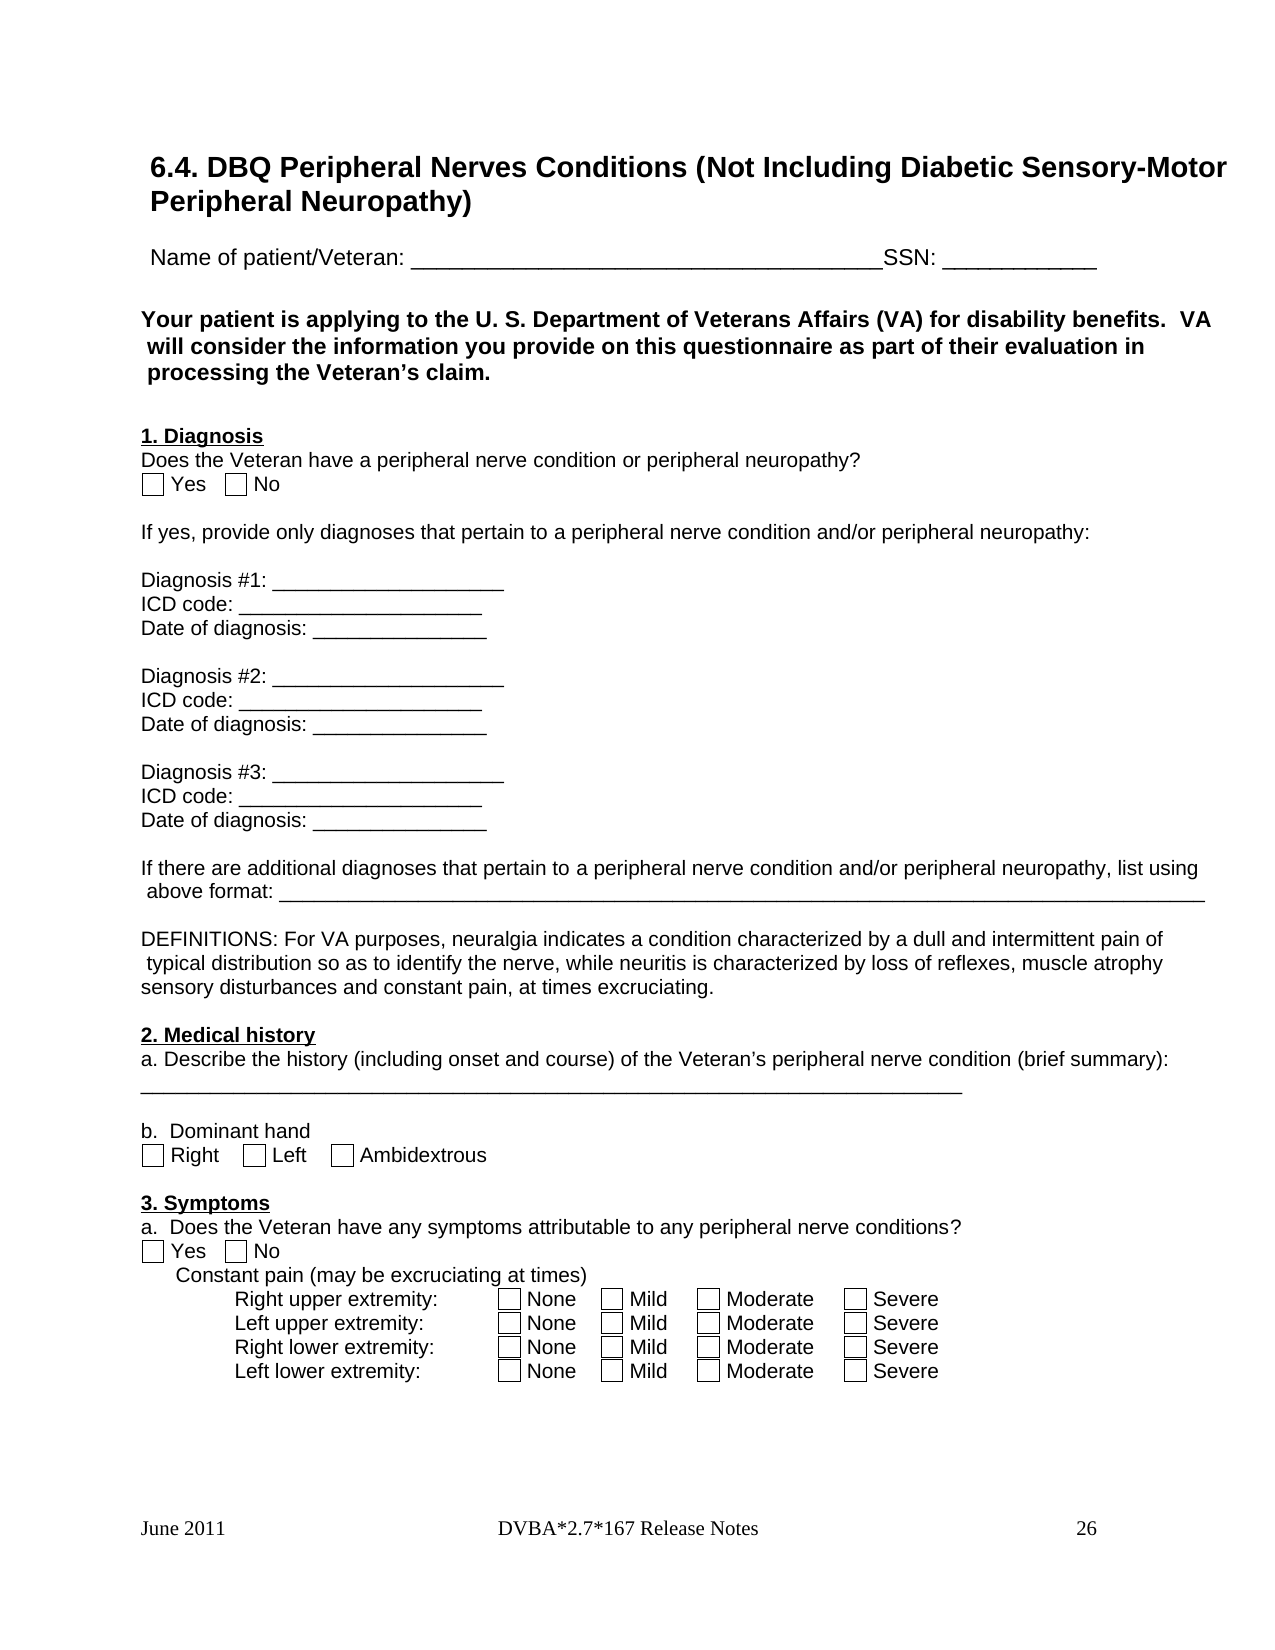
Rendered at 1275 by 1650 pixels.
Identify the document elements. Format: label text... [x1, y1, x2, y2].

text Your patient is applying to the U. S. Department of Veterans Affairs (VA) for disability benefits. VA [141, 306, 1275, 333]
text ICD code: _____________________ [141, 688, 1275, 712]
text If there are additional diagnoses that pertain to a peripheral nerve condition and/or peripheral neuropathy, list using [141, 855, 1275, 879]
text Date of diagnosis: _______________ [141, 807, 1275, 831]
text 1. Diagnosis [141, 424, 1275, 448]
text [141, 1311, 1275, 1334]
text Date of diagnosis: _______________ [141, 616, 1275, 640]
text a. Describe the history (including onset and course) of the Veteran’s peripheral nerve condition (brief summary): _______________________________________________________________________ [141, 1047, 1275, 1095]
text typical distribution so as to identify the nerve, while neuritis is characterized by loss of reflexes, muscle atrophy [141, 951, 1275, 975]
text Yes No [141, 472, 1275, 496]
text a. Does the Veteran have any symptoms attributable to any peripheral nerve conditions? [141, 1215, 1275, 1239]
text Name of patient/Veteran: _____________________________________SSN: [150, 243, 1275, 270]
text ICD code: _____________________ [141, 783, 1275, 807]
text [141, 1287, 1275, 1311]
text Right Left Ambidextrous [141, 1143, 1275, 1167]
text 3. Symptoms [141, 1191, 1275, 1215]
text If yes, provide only diagnoses that pertain to a peripheral nerve condition and/or peripheral neuropathy: [141, 520, 1275, 544]
text ICD code: _____________________ [141, 592, 1275, 616]
text DEFINITIONS: For VA purposes, neuralgia indicates a condition characterized by a dull and intermittent pain of [141, 927, 1275, 951]
subtitle 6.4. DBQ Peripheral Nerves Conditions (Not Including Diabetic Sensory-Motor Peripheral Neuropathy) [150, 150, 1275, 217]
text Diagnosis #2: ____________________ [141, 664, 1275, 688]
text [141, 1334, 1275, 1358]
text sensory disturbances and constant pain, at times excruciating. [141, 975, 1275, 999]
text Diagnosis #3: ____________________ [141, 759, 1275, 783]
text Does the Veteran have a peripheral nerve condition or peripheral neuropathy? [141, 448, 1275, 472]
text Left lower extremity: None Mild Moderate Severe [141, 1358, 1275, 1382]
text 2. Medical history [141, 1023, 1275, 1047]
text above format: ________________________________________________________________________________ [141, 879, 1275, 903]
text Constant pain (may be excruciating at times) [141, 1263, 1275, 1287]
text Diagnosis #1: ____________________ [141, 568, 1275, 592]
text will consider the information you provide on this questionnaire as part of their evaluation in [141, 333, 1275, 359]
text b. Dominant hand [141, 1119, 1275, 1143]
text Yes No [141, 1239, 1275, 1263]
text processing the Veteran’s claim. [141, 359, 1275, 385]
text Date of diagnosis: _______________ [141, 712, 1275, 736]
